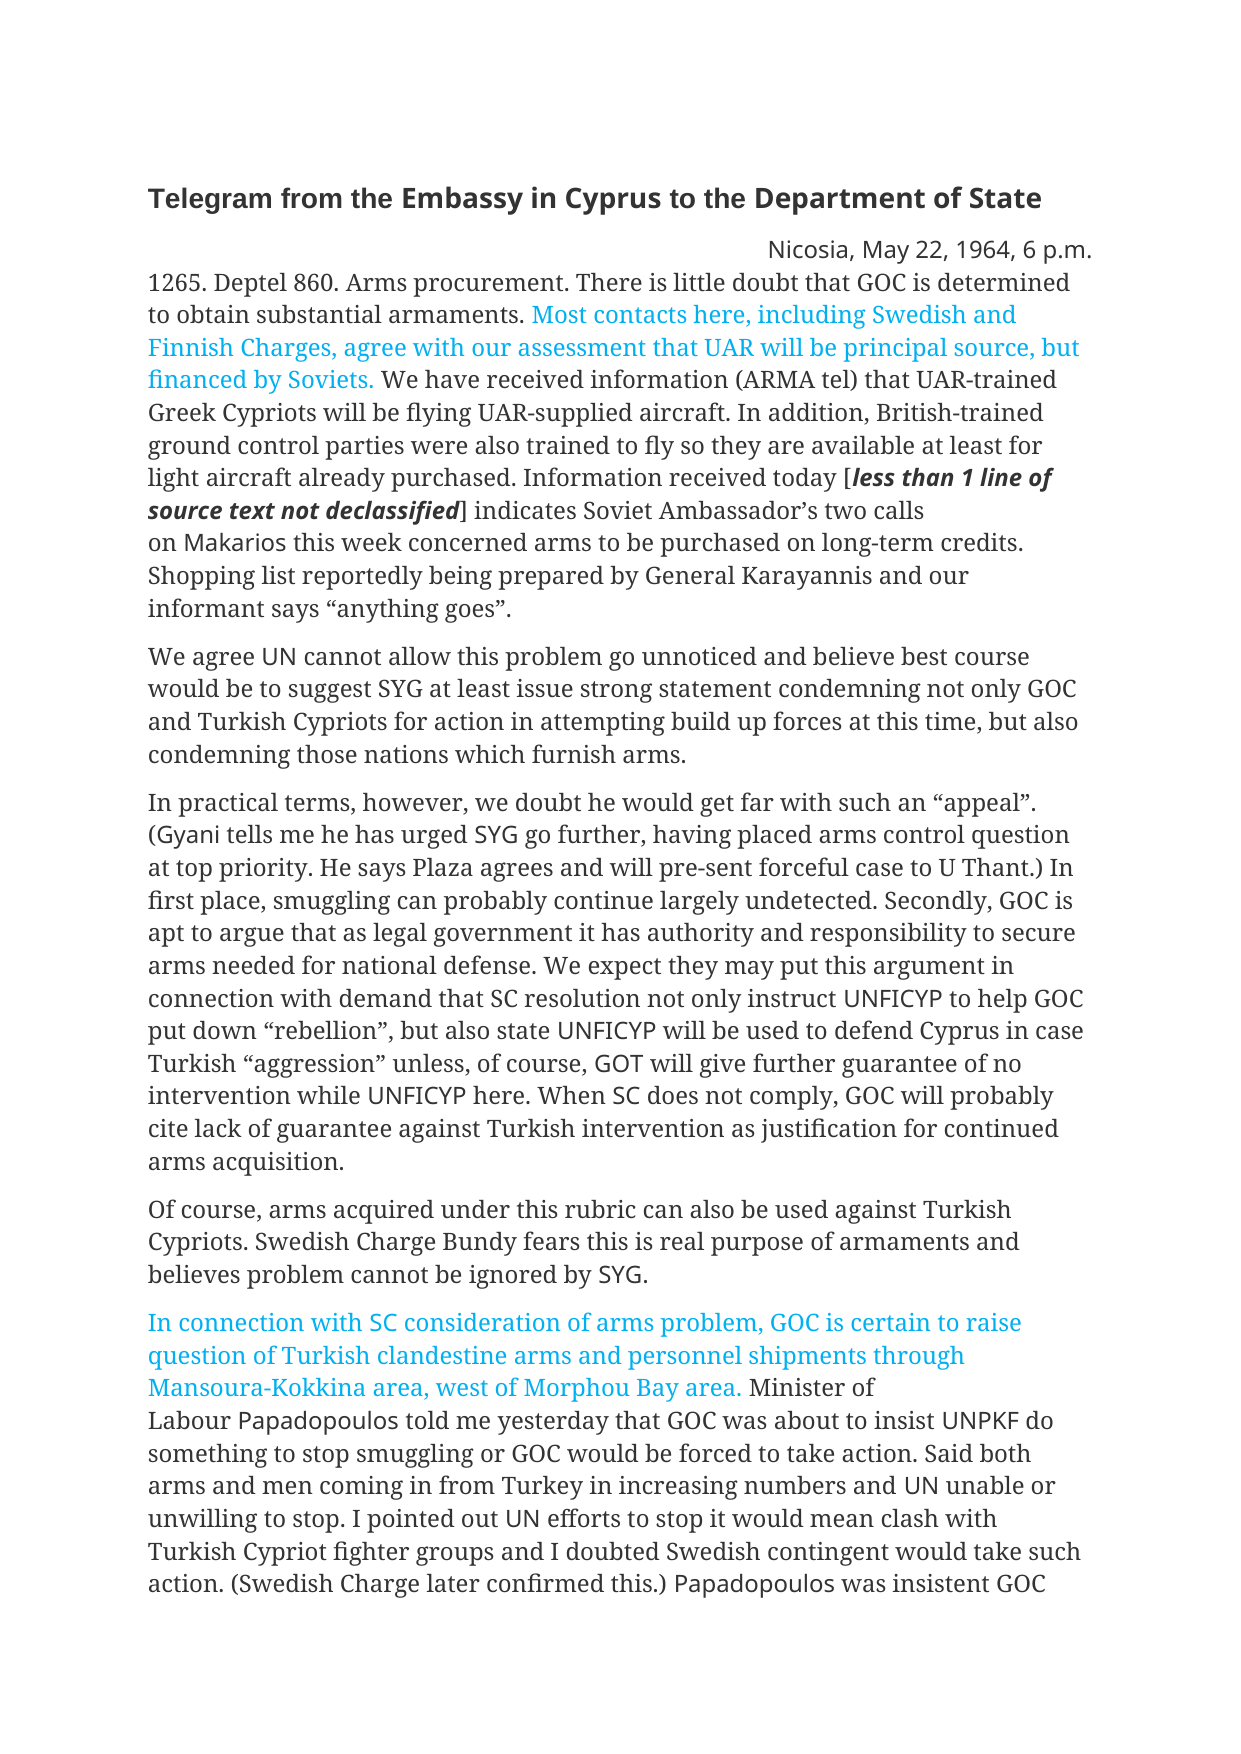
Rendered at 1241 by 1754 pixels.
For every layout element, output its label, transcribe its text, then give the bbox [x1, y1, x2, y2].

text Of course, arms acquired under this rubric can also be used against Turkish Cypriots. Swedish Charge Bundy fears this is real purpose of armaments and believes problem cannot be ignored by SYG. [148, 1193, 1093, 1290]
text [148, 1306, 1093, 1599]
text Nicosia, May 22, 1964, 6 p.m. [148, 233, 1093, 265]
text 1265. Deptel 860. Arms procurement. There is little doubt that GOC is determined to obtain substantial armaments. Most contacts here, including Swedish and Finnish Charges, agree with our assessment that UAR will be principal source, but financed by Soviets. We have received information (ARMA tel) that UAR-trained Greek Cypriots will be flying UAR-supplied aircraft. In addition, British-trained ground control parties were also trained to fly so they are available at least for light aircraft already purchased. Information received today [less than 1 line of source text not declassified] indicates Soviet Ambassador’s two calls on Makarios this week concerned arms to be purchased on long-term credits. Shopping list reportedly being prepared by General Karayannis and our informant says “anything goes”. [148, 265, 1093, 624]
text We agree UN cannot allow this problem go unnoticed and believe best course would be to suggest SYG at least issue strong statement condemning not only GOC and Turkish Cypriots for action in attempting build up forces at this time, but also condemning those nations which furnish arms. [148, 640, 1093, 770]
text In practical terms, however, we doubt he would get far with such an “appeal”. (Gyani tells me he has urged SYG go further, having placed arms control question at top priority. He says Plaza agrees and will pre-sent forceful case to U Thant.) In first place, smuggling can probably continue largely undetected. Secondly, GOC is apt to argue that as legal government it has authority and responsibility to secure arms needed for national defense. We expect they may put this argument in connection with demand that SC resolution not only instruct UNFICYP to help GOC put down “rebellion”, but also state UNFICYP will be used to defend Cyprus in case Turkish “aggression” unless, of course, GOT will give further guarantee of no intervention while UNFICYP here. When SC does not comply, GOC will probably cite lack of guarantee against Turkish intervention as justification for continued arms acquisition. [148, 786, 1093, 1177]
text Telegram from the Embassy in Cyprus to the Department of State [148, 179, 1093, 217]
